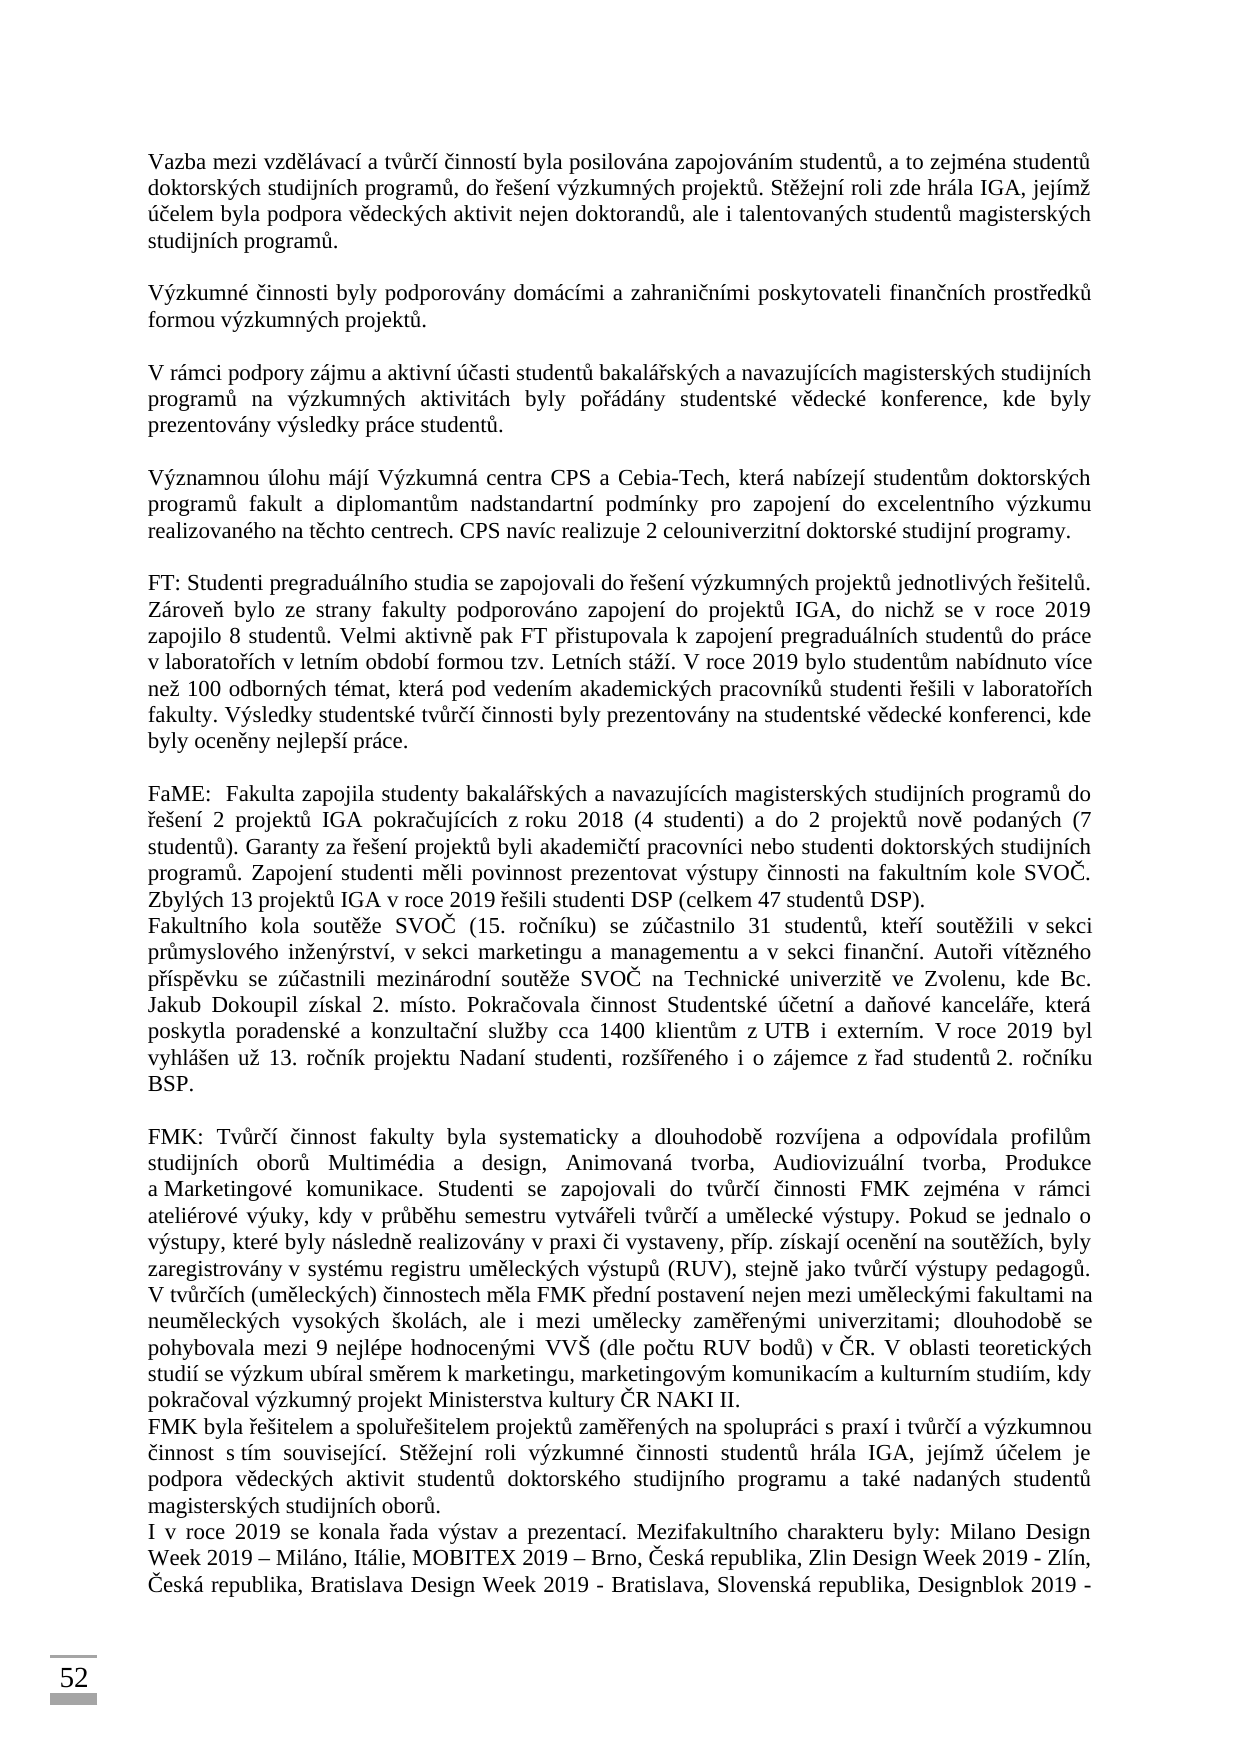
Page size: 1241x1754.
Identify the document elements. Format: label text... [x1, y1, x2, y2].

text FT: Studenti pregraduálního studia se zapojovali do řešení výzkumných projektů jednotlivých řešitelů. Zároveň bylo ze strany fakulty podporováno zapojení do projektů IGA, do nichž se v roce 2019 zapojilo 8 studentů. Velmi aktivně pak FT přistupovala k zapojení pregraduálních studentů do práce v laboratořích v letním období formou tzv. Letních stáží. V roce 2019 bylo studentům nabídnuto více než 100 odborných témat, která pod vedením akademických pracovníků studenti řešili v laboratořích fakulty. Výsledky studentské tvůrčí činnosti byly prezentovány na studentské vědecké konferenci, kde byly oceněny nejlepší práce. [148, 569, 1092, 754]
text Významnou úlohu májí Výzkumná centra CPS a Cebia-Tech, která nabízejí studentům doktorských programů fakult a diplomantům nadstandartní podmínky pro zapojení do excelentního výzkumu realizovaného na těchto centrech. CPS navíc realizuje 2 celouniverzitní doktorské studijní programy. [148, 464, 1092, 543]
text FMK byla řešitelem a spoluřešitelem projektů zaměřených na spolupráci s praxí i tvůrčí a výzkumnou činnost s tím související. Stěžejní roli výzkumné činnosti studentů hrála IGA, jejímž účelem je podpora vědeckých aktivit studentů doktorského studijního programu a také nadaných studentů magisterských studijních oborů. [148, 1413, 1092, 1518]
text Výzkumné činnosti byly podporovány domácími a zahraničními poskytovateli finančních prostředků formou výzkumných projektů. [148, 279, 1092, 332]
text FMK: Tvůrčí činnost fakulty byla systematicky a dlouhodobě rozvíjena a odpovídala profilům studijních oborů Multimédia a design, Animovaná tvorba, Audiovizuální tvorba, Produkce a Marketingové komunikace. Studenti se zapojovali do tvůrčí činnosti FMK zejména v rámci ateliérové výuky, kdy v průběhu semestru vytvářeli tvůrčí a umělecké výstupy. Pokud se jednalo o výstupy, které byly následně realizovány v praxi či vystaveny, příp. získají ocenění na soutěžích, byly zaregistrovány v systému registru uměleckých výstupů (RUV), stejně jako tvůrčí výstupy pedagogů. V tvůrčích (uměleckých) činnostech měla FMK přední postavení nejen mezi uměleckými fakultami na neuměleckých vysokých školách, ale i mezi umělecky zaměřenými univerzitami; dlouhodobě se pohybovala mezi 9 nejlépe hodnocenými VVŠ (dle počtu RUV bodů) v ČR. V oblasti teoretických studií se výzkum ubíral směrem k marketingu, marketingovým komunikacím a kulturním studiím, kdy pokračoval výzkumný projekt Ministerstva kultury ČR NAKI II. [148, 1123, 1092, 1413]
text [148, 1518, 1092, 1597]
text FaME: Fakulta zapojila studenty bakalářských a navazujících magisterských studijních programů do řešení 2 projektů IGA pokračujících z roku 2018 (4 studenti) a do 2 projektů nově podaných (7 studentů). Garanty za řešení projektů byli akademičtí pracovníci nebo studenti doktorských studijních programů. Zapojení studenti měli povinnost prezentovat výstupy činnosti na fakultním kole SVOČ. Zbylých 13 projektů IGA v roce 2019 řešili studenti DSP (celkem 47 studentů DSP). [148, 780, 1092, 912]
text Fakultního kola soutěže SVOČ (15. ročníku) se zúčastnilo 31 studentů, kteří soutěžili v sekci průmyslového inženýrství, v sekci marketingu a managementu a v sekci finanční. Autoři vítězného příspěvku se zúčastnili mezinárodní soutěže SVOČ na Technické univerzitě ve Zvolenu, kde Bc. Jakub Dokoupil získal 2. místo. Pokračovala činnost Studentské účetní a daňové kanceláře, která poskytla poradenské a konzultační služby cca 1400 klientům z UTB i externím. V roce 2019 byl vyhlášen už 13. ročník projektu Nadaní studenti, rozšířeného i o zájemce z řad studentů 2. ročníku BSP. [148, 912, 1092, 1096]
text Vazba mezi vzdělávací a tvůrčí činností byla posilována zapojováním studentů, a to zejména studentů doktorských studijních programů, do řešení výzkumných projektů. Stěžejní roli zde hrála IGA, jejímž účelem byla podpora vědeckých aktivit nejen doktorandů, ale i talentovaných studentů magisterských studijních programů. [148, 148, 1092, 253]
text V rámci podpory zájmu a aktivní účasti studentů bakalářských a navazujících magisterských studijních programů na výzkumných aktivitách byly pořádány studentské vědecké konference, kde byly prezentovány výsledky práce studentů. [148, 358, 1092, 438]
